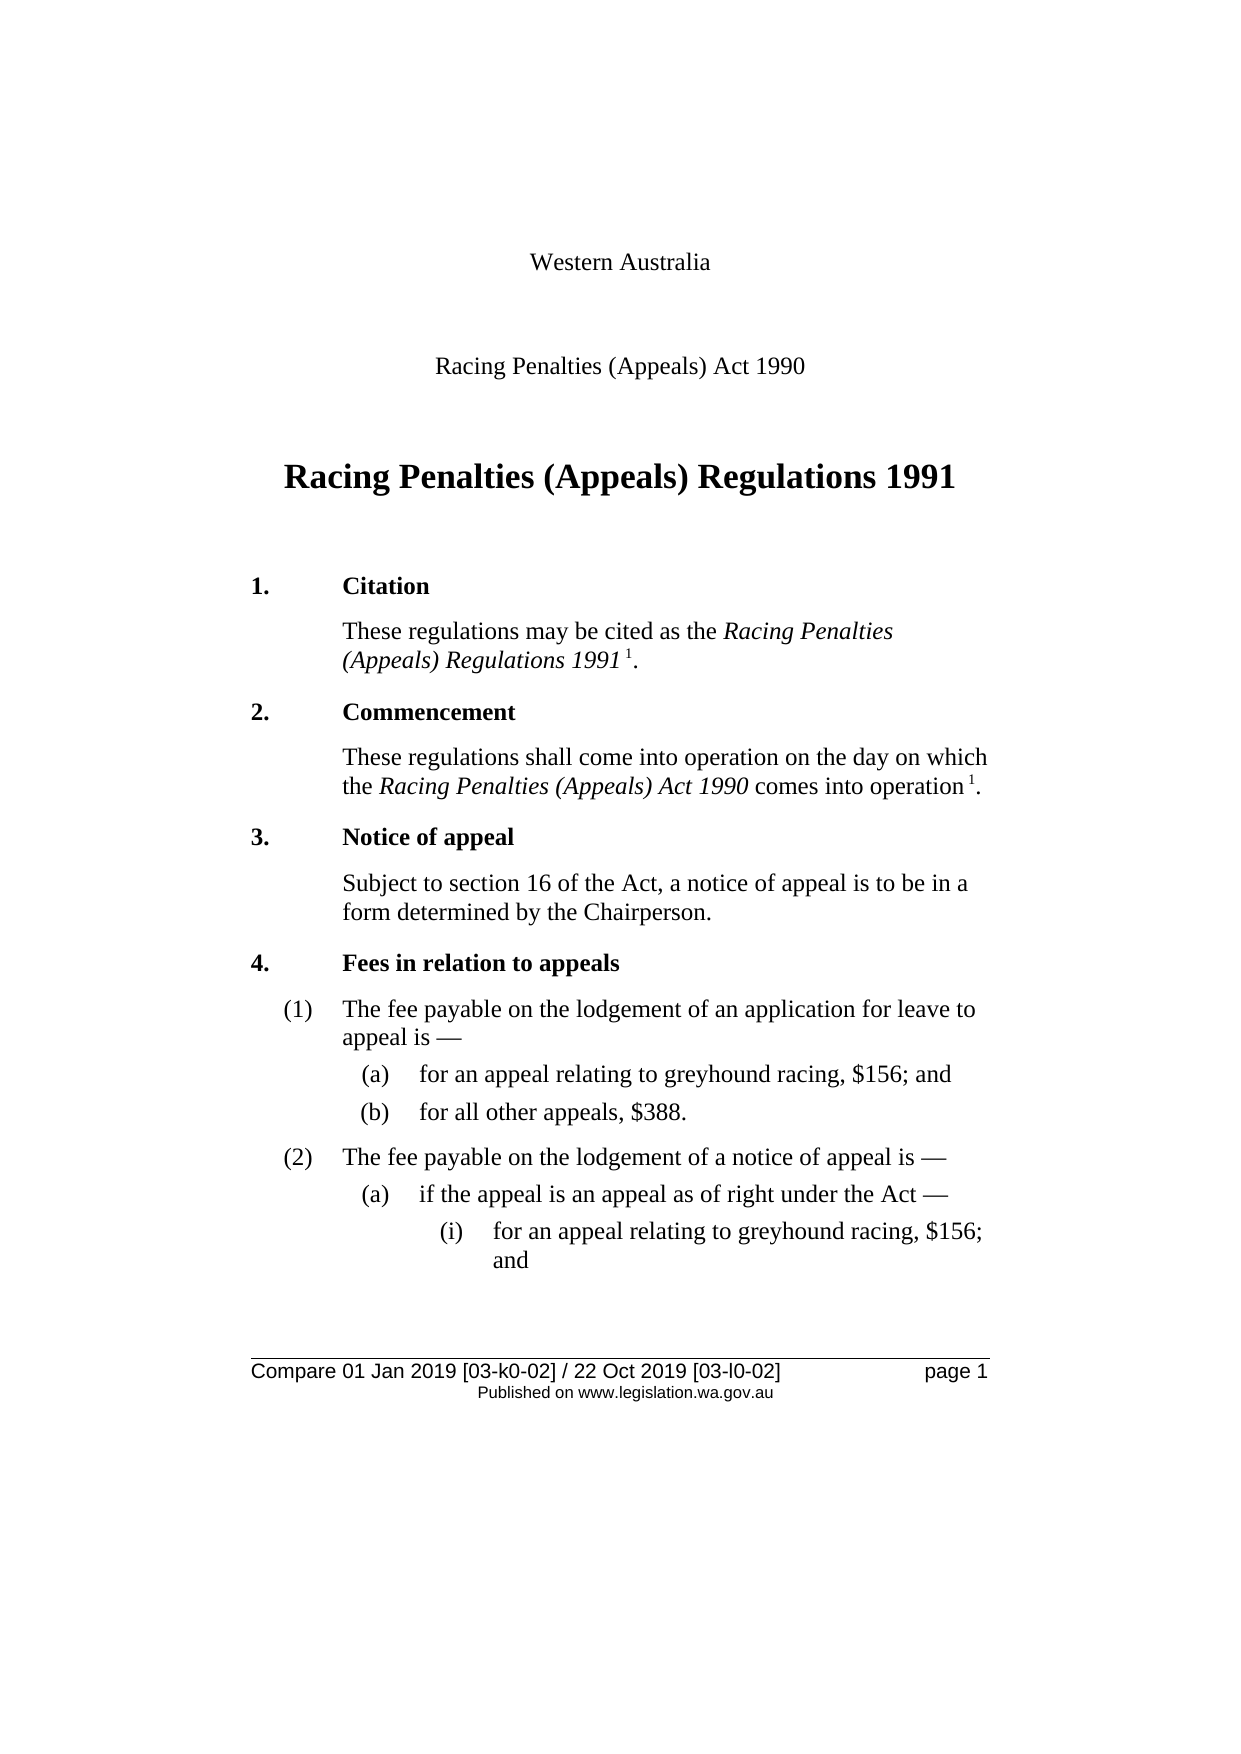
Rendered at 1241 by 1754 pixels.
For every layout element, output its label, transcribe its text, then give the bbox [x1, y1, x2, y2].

text These regulations may be cited as the Racing Penalties (Appeals) Regulations 1991 1. [251, 616, 990, 674]
text These regulations shall come into operation on the day on which the Racing Penalties (Appeals) Act 1990 comes into operation 1. [251, 742, 990, 799]
text Western Australia [251, 247, 990, 276]
text Subject to section 16 of the Act, a notice of appeal is to be in a form determined by the Chairperson. [251, 868, 990, 925]
text Racing Penalties (Appeals) Act 1990 [251, 351, 990, 380]
subtitle 3. Notice of appeal [251, 822, 990, 851]
text (b) for all other appeals, $388. [251, 1097, 990, 1125]
subtitle 1. Citation [251, 571, 990, 599]
subtitle 2. Commencement [251, 697, 990, 725]
text (a) if the appeal is an appeal as of right under the Act — [251, 1179, 990, 1208]
text (i) for an appeal relating to greyhound racing, $156; and [251, 1216, 990, 1274]
subtitle 4. Fees in relation to appeals [251, 948, 990, 977]
text (a) for an appeal relating to greyhound racing, $156; and [251, 1059, 990, 1088]
text (1) The fee payable on the lodgement of an application for leave to appeal is — [251, 994, 990, 1051]
text (2) The fee payable on the lodgement of a notice of appeal is — [251, 1142, 990, 1171]
text Racing Penalties (Appeals) Regulations 1991 [251, 455, 990, 496]
